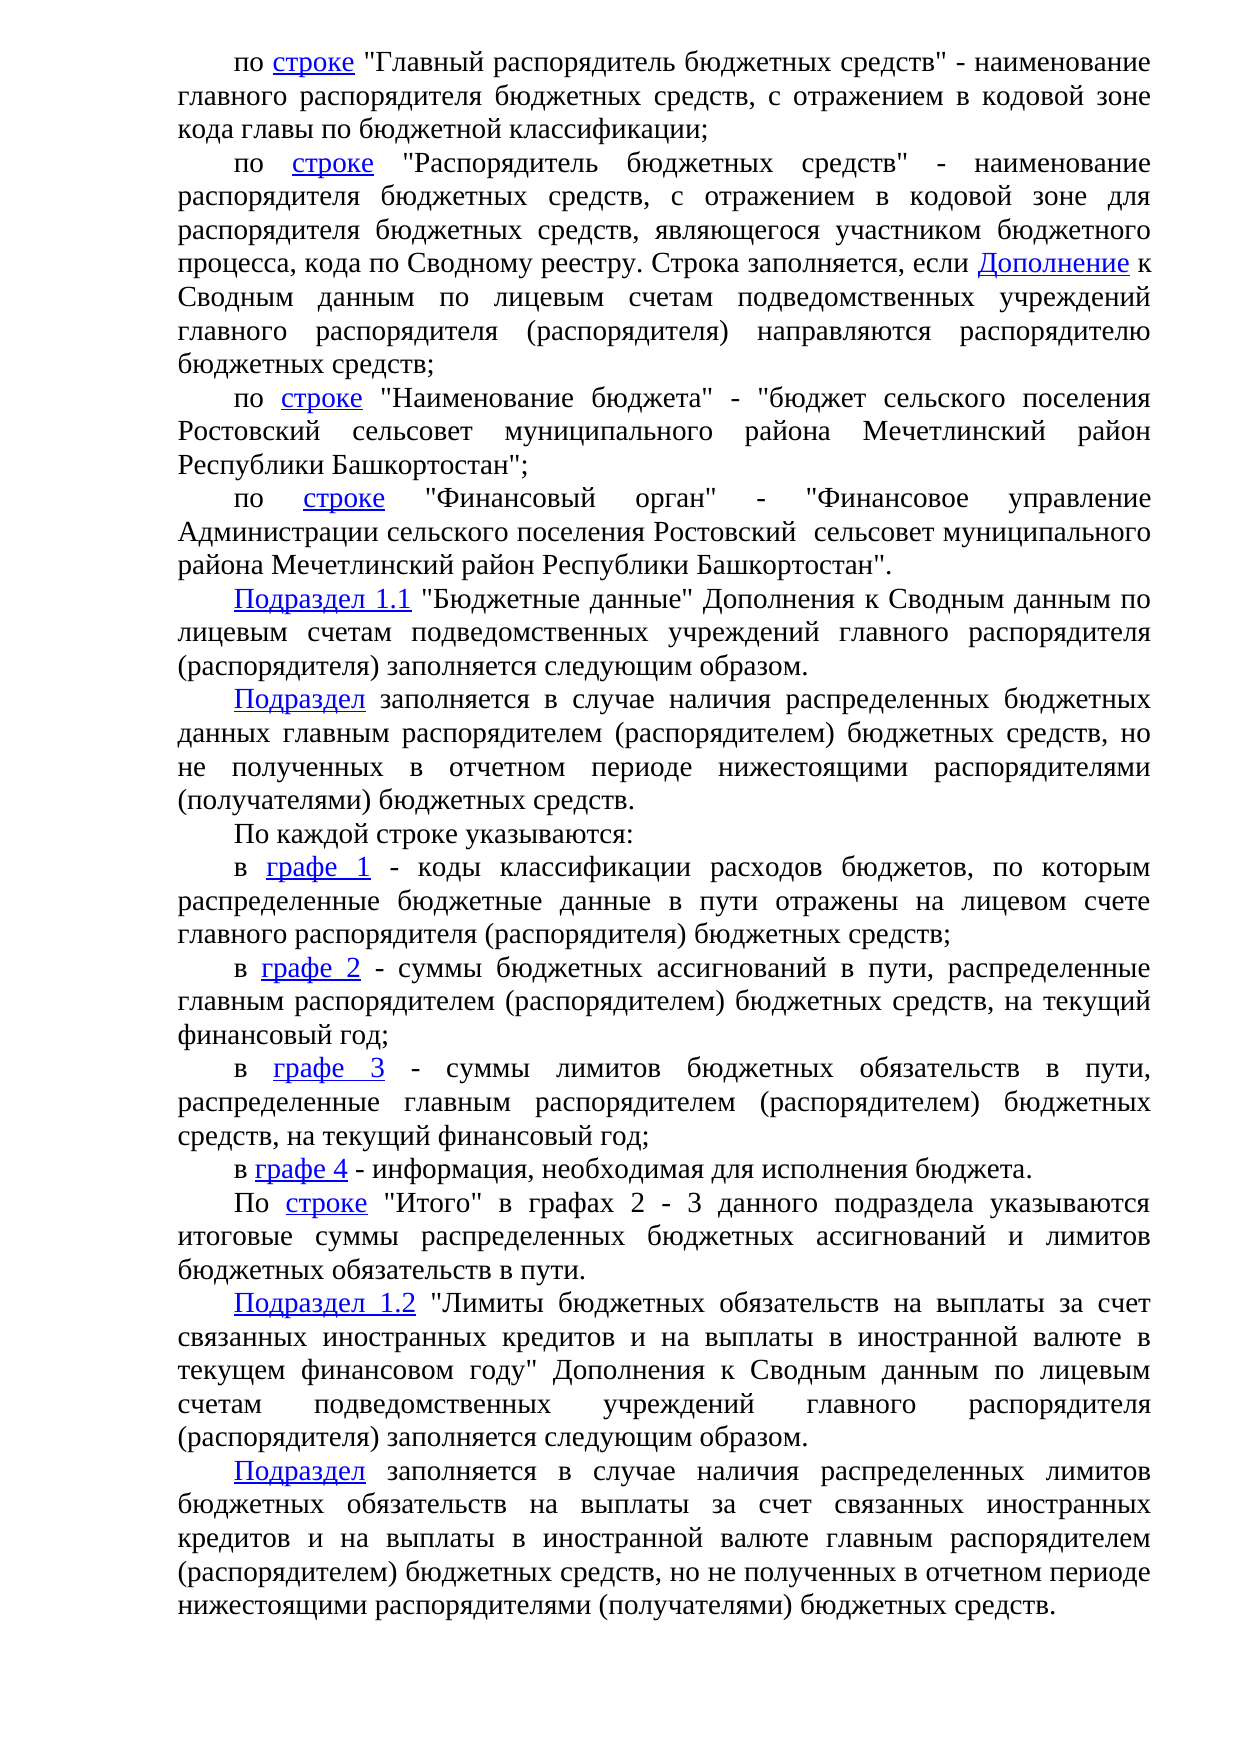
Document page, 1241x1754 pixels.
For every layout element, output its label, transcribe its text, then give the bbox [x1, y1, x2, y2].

text по строке "Наименование бюджета" - "бюджет сельского поселения Ростовский сельсовет муниципального района Мечетлинский район Республики Башкортостан"; [177, 380, 1152, 480]
text по строке "Финансовый орган" - "Финансовое управление Администрации сельского поселения Ростовский сельсовет муниципального района Мечетлинский район Республики Башкортостан". [177, 480, 1152, 581]
text по строке "Распорядитель бюджетных средств" - наименование распорядителя бюджетных средств, с отражением в кодовой зоне для распорядителя бюджетных средств, являющегося участником бюджетного процесса, кода по Сводному реестру. Строка заполняется, если Дополнение к Сводным данным по лицевым счетам подведомственных учреждений главного распорядителя (распорядителя) направляются распорядителю бюджетных средств; [177, 145, 1152, 380]
text в графе 2 - суммы бюджетных ассигнований в пути, распределенные главным распорядителем (распорядителем) бюджетных средств, на текущий финансовый год; [177, 950, 1152, 1051]
text в графе 3 - суммы лимитов бюджетных обязательств в пути, распределенные главным распорядителем (распорядителем) бюджетных средств, на текущий финансовый год; [177, 1051, 1152, 1151]
text Подраздел 1.2 "Лимиты бюджетных обязательств на выплаты за счет связанных иностранных кредитов и на выплаты в иностранной валюте в текущем финансовом году" Дополнения к Сводным данным по лицевым счетам подведомственных учреждений главного распорядителя (распорядителя) заполняется следующим образом. [177, 1285, 1152, 1453]
text в графе 1 - коды классификации расходов бюджетов, по которым распределенные бюджетные данные в пути отражены на лицевом счете главного распорядителя (распорядителя) бюджетных средств; [177, 849, 1152, 950]
text Подраздел заполняется в случае наличия распределенных бюджетных данных главным распорядителем (распорядителем) бюджетных средств, но не полученных в отчетном периоде нижестоящими распорядителями (получателями) бюджетных средств. [177, 682, 1152, 816]
text Подраздел заполняется в случае наличия распределенных лимитов бюджетных обязательств на выплаты за счет связанных иностранных кредитов и на выплаты в иностранной валюте главным распорядителем (распорядителем) бюджетных средств, но не полученных в отчетном периоде нижестоящими распорядителями (получателями) бюджетных средств. [177, 1453, 1152, 1621]
text По каждой строке указываются: [177, 816, 1152, 849]
text по строке "Главный распорядитель бюджетных средств" - наименование главного распорядителя бюджетных средств, с отражением в кодовой зоне кода главы по бюджетной классификации; [177, 44, 1152, 145]
text По строке "Итого" в графах 2 - 3 данного подраздела указываются итоговые суммы распределенных бюджетных ассигнований и лимитов бюджетных обязательств в пути. [177, 1185, 1152, 1285]
text Подраздел 1.1 "Бюджетные данные" Дополнения к Сводным данным по лицевым счетам подведомственных учреждений главного распорядителя (распорядителя) заполняется следующим образом. [177, 581, 1152, 682]
text в графе 4 - информация, необходимая для исполнения бюджета. [177, 1151, 1152, 1185]
